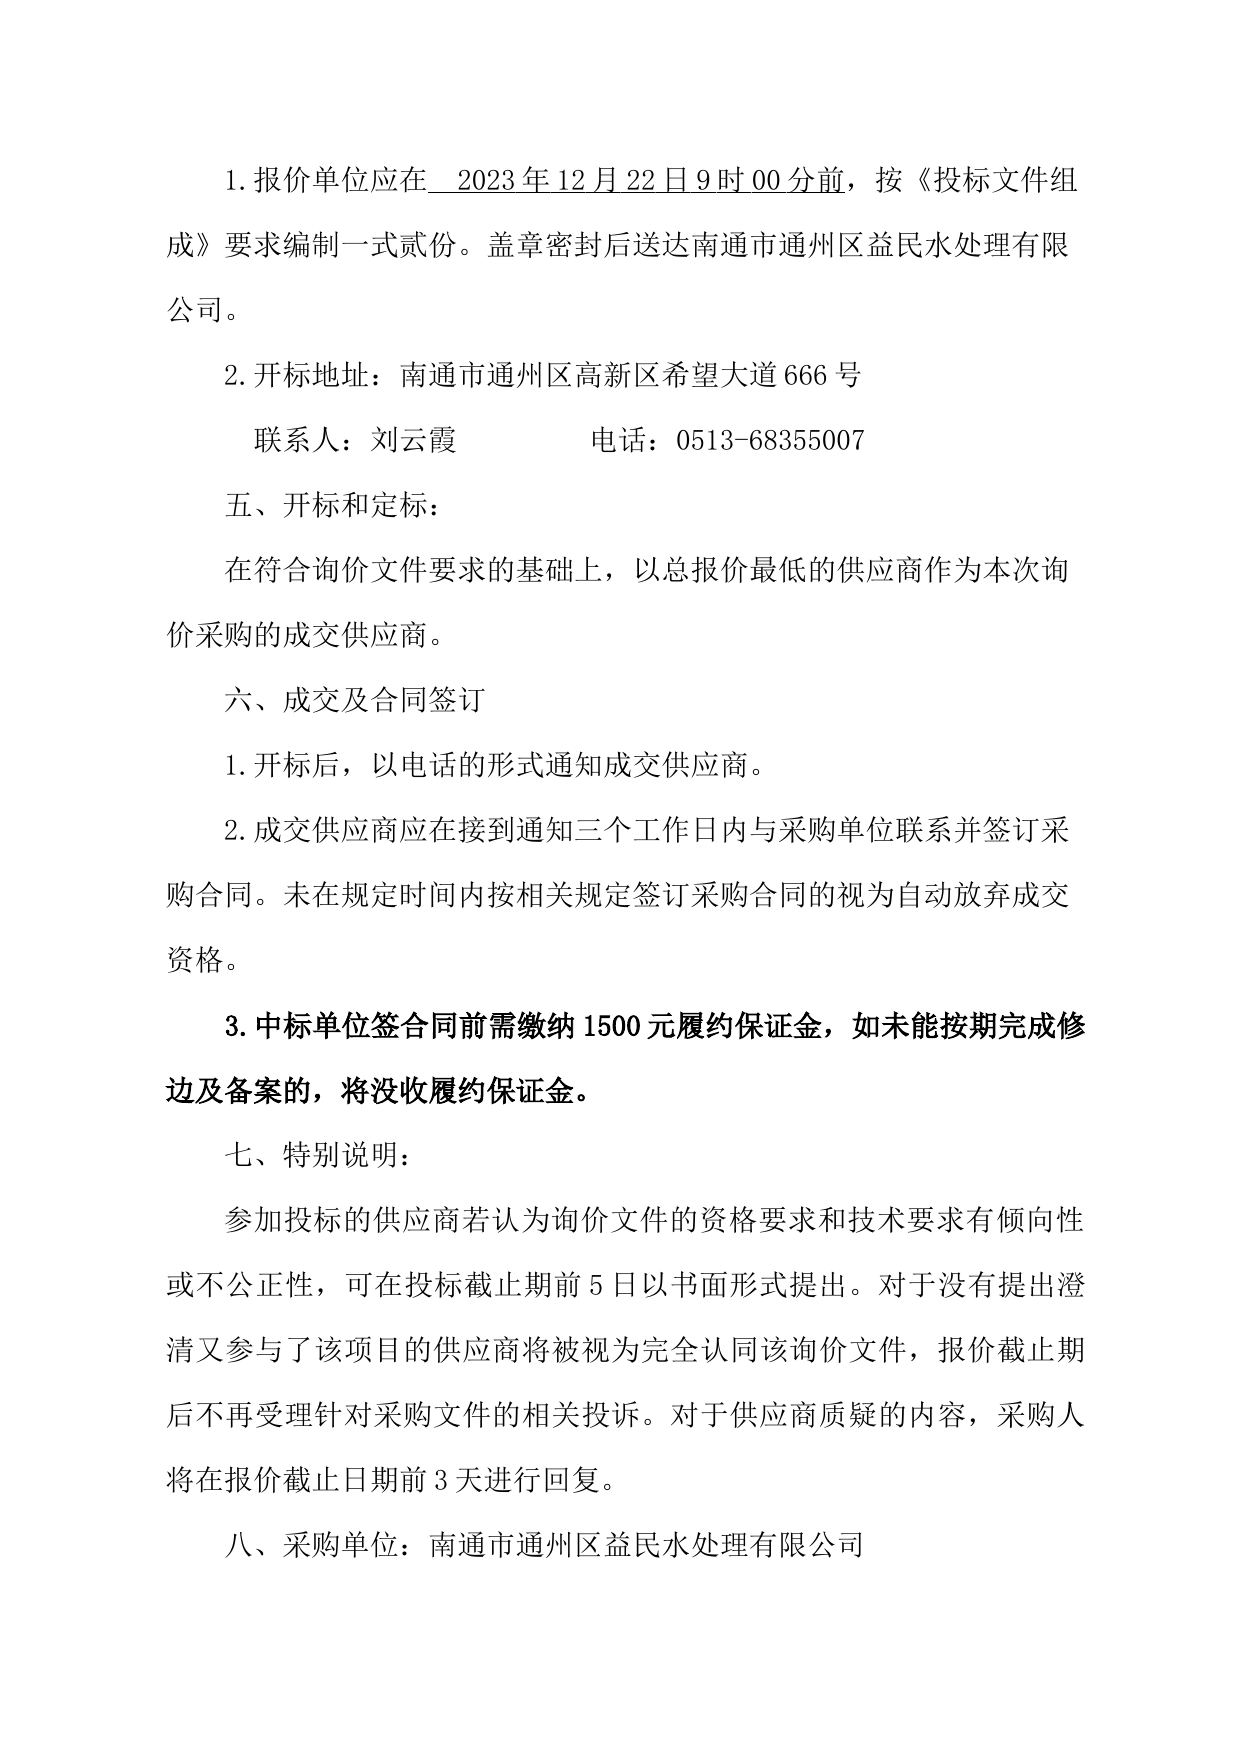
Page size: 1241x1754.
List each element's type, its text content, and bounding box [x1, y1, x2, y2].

text 七、特别说明： [165, 1121, 1087, 1186]
text 2.成交供应商应在接到通知三个工作日内与采购单位联系并签订采购合同。未在规定时间内按相关规定签订采购合同的视为自动放弃成交资格。 [165, 796, 1087, 991]
text 2.开标地址：南通市通州区高新区希望大道666号 [165, 341, 1087, 406]
text 3.中标单位签合同前需缴纳1500元履约保证金，如未能按期完成修边及备案的，将没收履约保证金。 [165, 991, 1087, 1121]
text 六、成交及合同签订 [165, 666, 1087, 731]
text 1.报价单位应在 2023年12月22日9时00分前，按《投标文件组成》要求编制一式贰份。盖章密封后送达南通市通州区益民水处理有限公司。 [165, 146, 1087, 341]
text 八、采购单位：南通市通州区益民水处理有限公司 [165, 1511, 1087, 1576]
text 1.开标后，以电话的形式通知成交供应商。 [165, 731, 1087, 796]
text 在符合询价文件要求的基础上，以总报价最低的供应商作为本次询价采购的成交供应商。 [165, 536, 1087, 666]
text 参加投标的供应商若认为询价文件的资格要求和技术要求有倾向性或不公正性，可在投标截止期前5日以书面形式提出。对于没有提出澄清又参与了该项目的供应商将被视为完全认同该询价文件，报价截止期后不再受理针对采购文件的相关投诉。对于供应商质疑的内容，采购人将在报价截止日期前3天进行回复。 [165, 1186, 1087, 1511]
text 联系人：刘云霞 电话：0513-68355007 [165, 406, 1087, 471]
text 五、开标和定标： [165, 471, 1087, 536]
